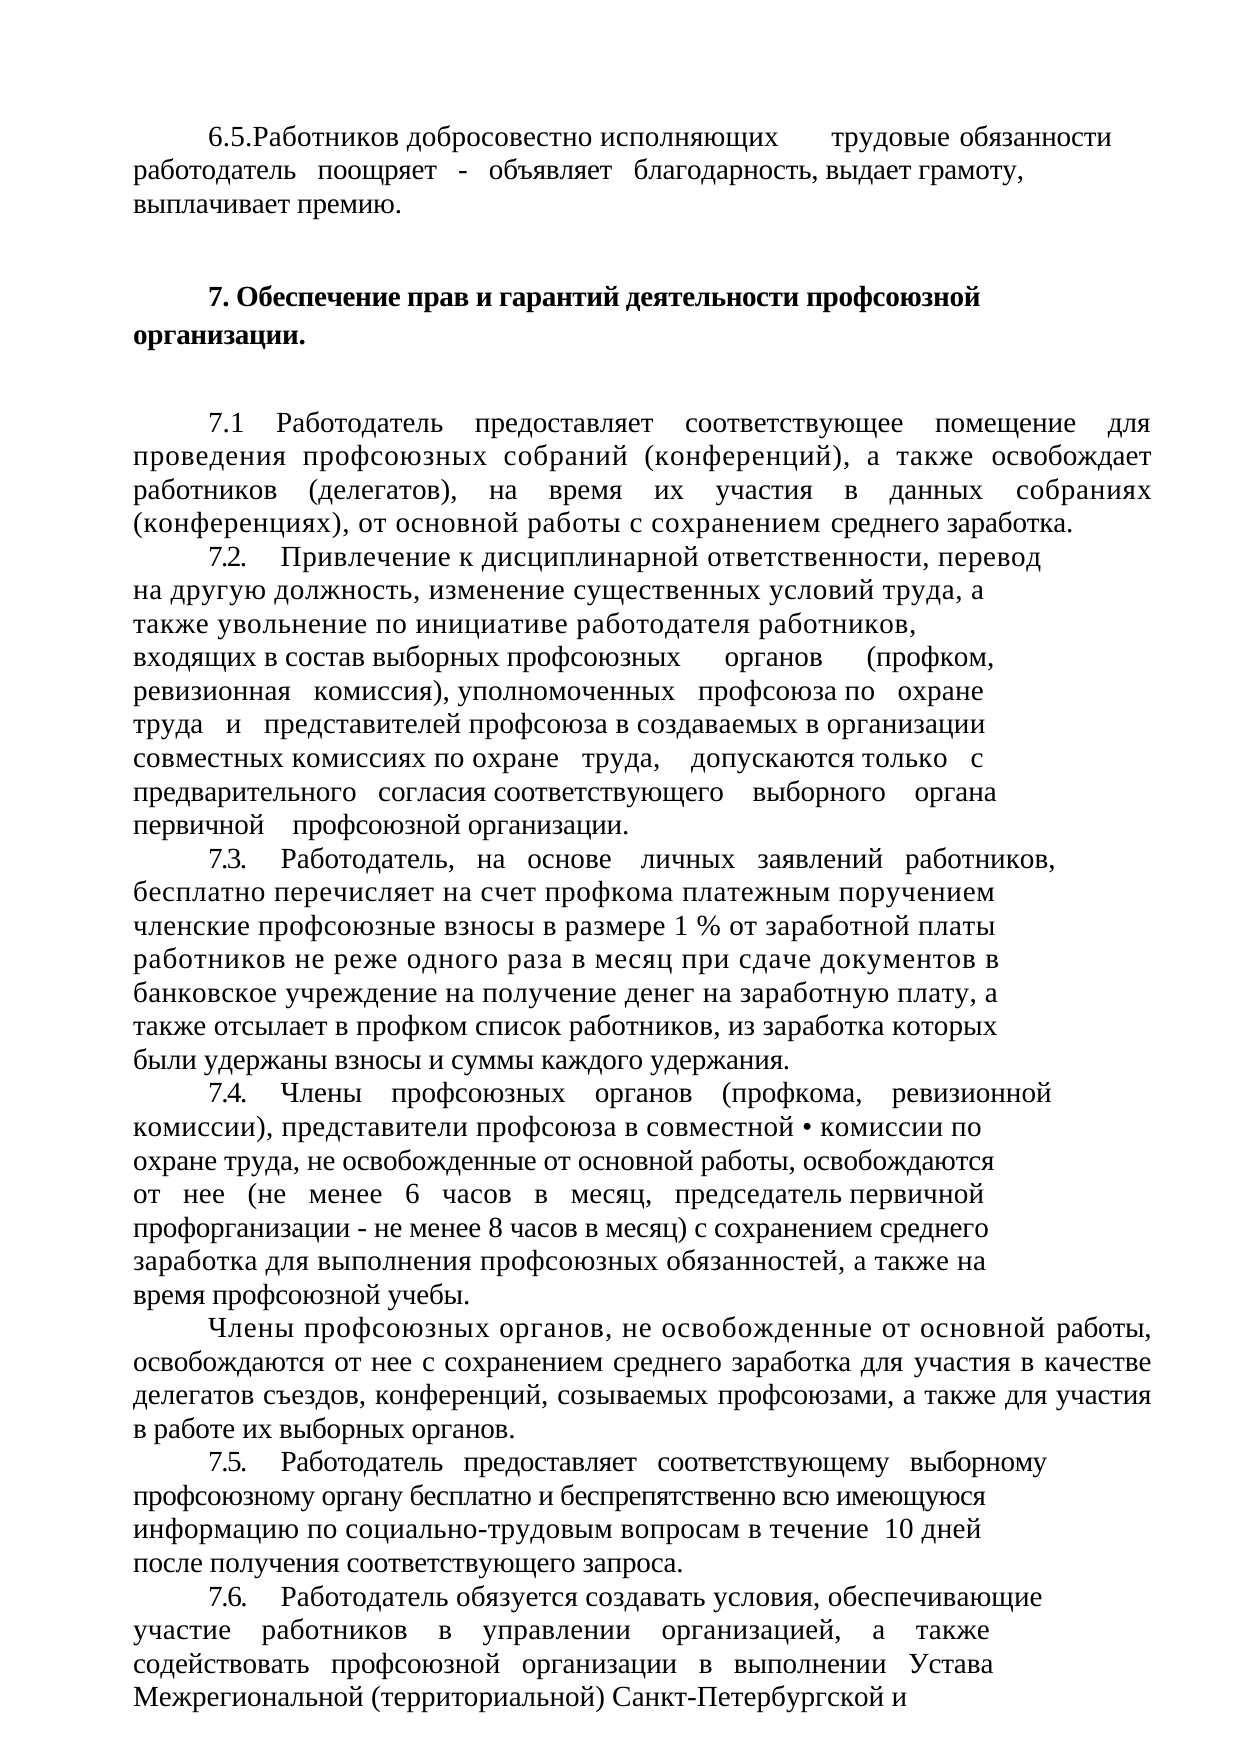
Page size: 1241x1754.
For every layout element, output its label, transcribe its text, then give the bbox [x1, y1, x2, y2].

text 7. Обеспечение прав и гарантий деятельности профсоюзной организации. [133, 279, 1151, 351]
list Работодатель обязуется создавать условия, обеспечивающие участие работников в управлении организацией, а также содействовать профсоюзной организации в выполнении Устава Межрегиональной (территориальной) Санкт-Петербургской и [133, 1579, 1151, 1713]
text 6.5.Работников добросовестно исполняющих трудовые обязанности работодатель поощряет - объявляет благодарность, выдает грамоту, выплачивает премию. [133, 119, 1151, 219]
list Члены профсоюзных органов (профкома, ревизионной комиссии), представители профсоюза в совместной • комиссии по охране труда, не освобожденные от основной работы, освобождаются от нее (не менее 6 часов в месяц, председатель первичной профорганизации - не менее 8 часов в месяц) с сохранением среднего заработка для выполнения профсоюзных обязанностей, а также на время профсоюзной учебы. [133, 1076, 1151, 1310]
list Работодатель предоставляет соответствующему выборному профсоюзному органу бесплатно и беспрепятственно всю имеющуюся информацию по социально-трудовым вопросам в течение 10 дней после получения соответствующего запроса. [133, 1444, 1151, 1579]
list Работодатель, на основе личных заявлений работников, бесплатно перечисляет на счет профкома платежным поручением членские профсоюзные взносы в размере 1 % от заработной платы работников не реже одного раза в месяц при сдаче документов в банковское учреждение на получение денег на заработную плату, а также отсылает в профком список работников, из заработка которых были удержаны взносы и суммы каждого удержания. [133, 841, 1151, 1076]
list Привлечение к дисциплинарной ответственности, перевод на другую должность, изменение существенных условий труда, а также увольнение по инициативе работодателя работников, входящих в состав выборных профсоюзных органов (профком, ревизионная комиссия), уполномоченных профсоюза по охране труда и представителей профсоюза в создаваемых в организации совместных комиссиях по охране труда, допускаются только с предварительного согласия соответствующего выборного органа первичной профсоюзной организации. [133, 539, 1151, 841]
text 7.1 Работодатель предоставляет соответствующее помещение для проведения профсоюзных собраний (конференций), а также освобождает работников (делегатов), на время их участия в данных собраниях (конференциях), от основной работы с сохранением среднего заработка. [133, 405, 1151, 539]
text Члены профсоюзных органов, не освобожденные от основной работы, освобождаются от нее с сохранением среднего заработка для участия в качестве делегатов съездов, конференций, созываемых профсоюзами, а также для участия в работе их выборных органов. [133, 1310, 1151, 1444]
